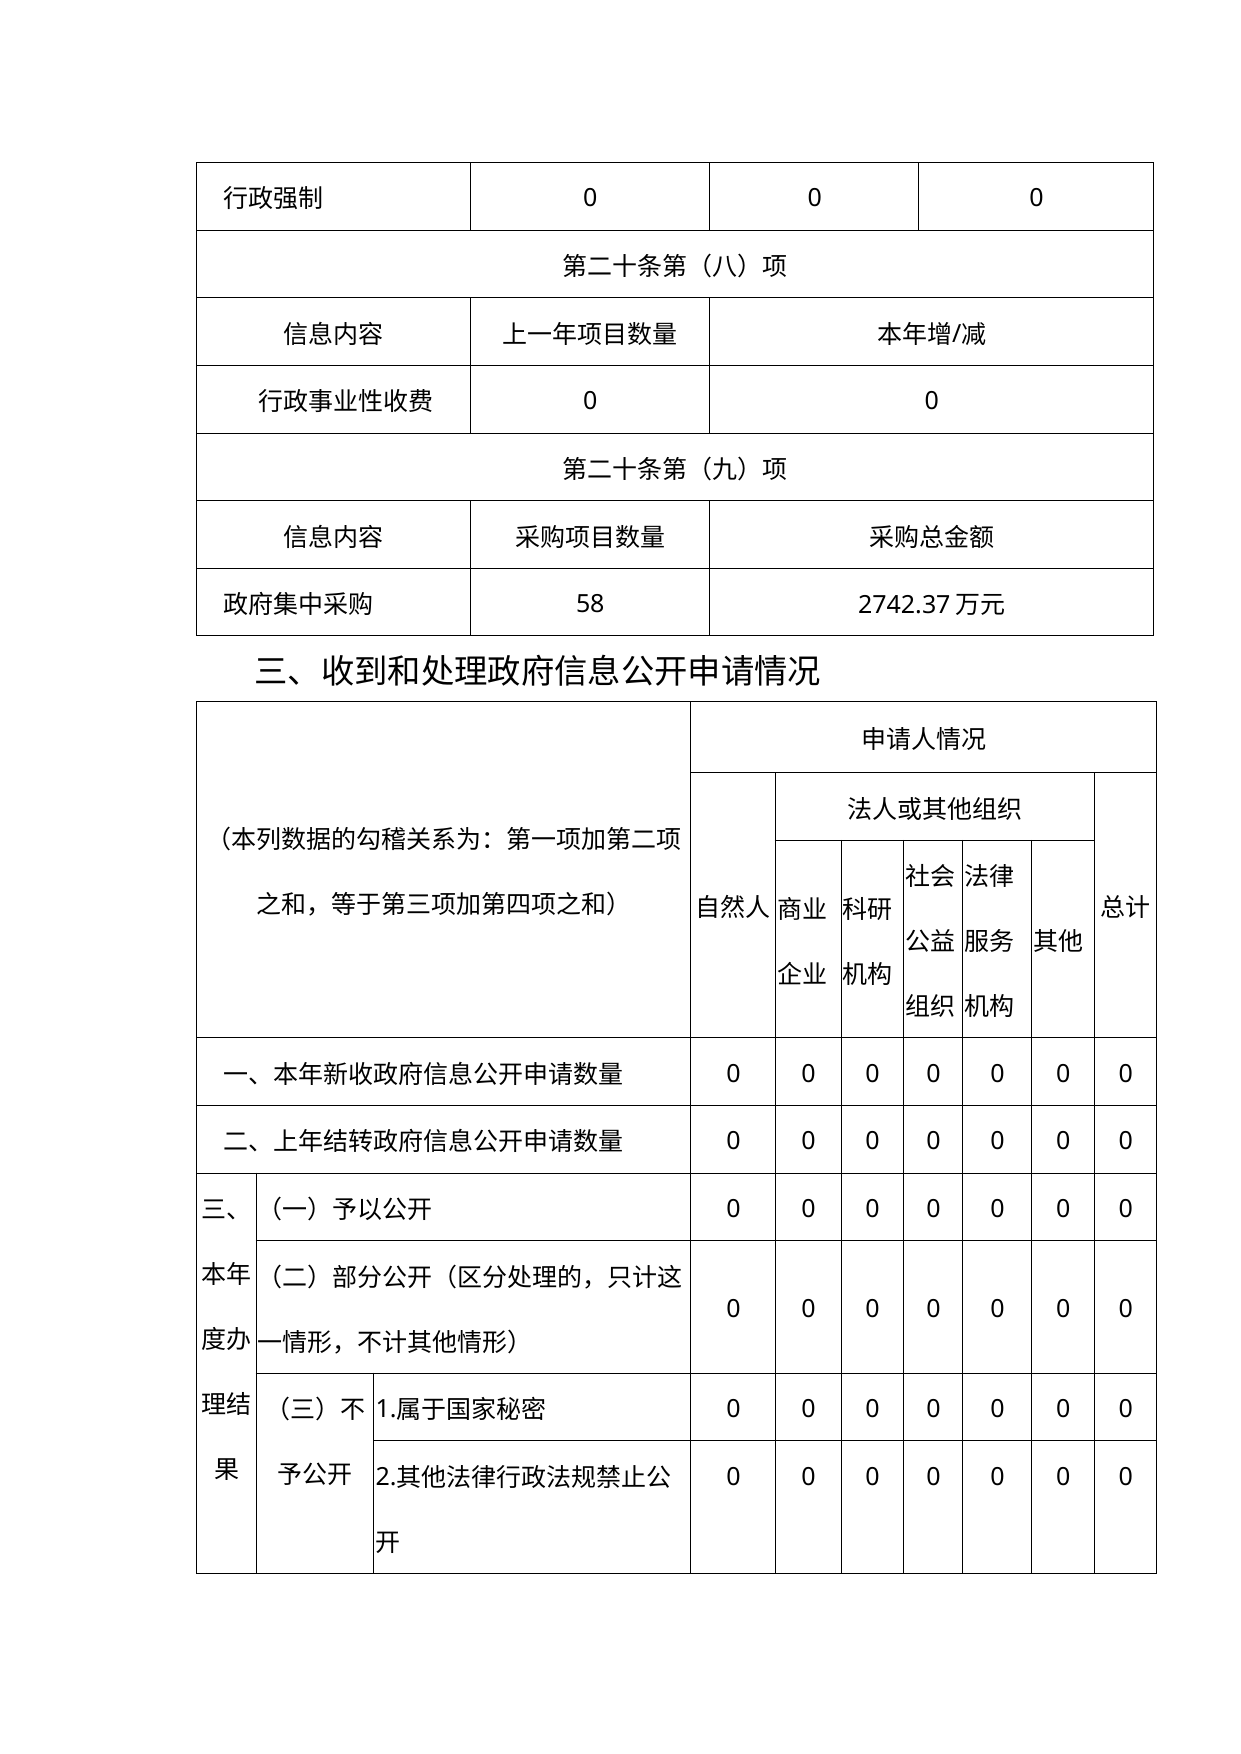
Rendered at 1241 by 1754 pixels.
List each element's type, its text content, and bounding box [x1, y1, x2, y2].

table_cell 0 [904, 1374, 962, 1440]
text 三、收到和处理政府信息公开申请情况 [187, 636, 1053, 701]
table_cell 总计 [1095, 773, 1156, 1037]
table_cell 58 [471, 569, 709, 635]
table_cell 2742.37万元 [710, 569, 1153, 635]
table_cell 社会公益组织 [904, 841, 962, 1037]
table_cell 0 [1032, 1374, 1094, 1440]
table_cell 自然人 [691, 773, 775, 1037]
table_cell 0 [963, 1038, 1031, 1105]
table_cell 其他 [1032, 841, 1094, 1037]
table_cell 0 [904, 1241, 962, 1373]
table_cell 信息内容 [197, 501, 470, 568]
table_cell 信息内容 [197, 298, 470, 365]
table_cell 0 [691, 1174, 775, 1240]
table_cell 行政事业性收费 [197, 366, 470, 432]
table_cell 0 [904, 1441, 962, 1573]
table_cell 0 [471, 163, 709, 229]
table_cell 0 [1032, 1441, 1094, 1573]
table_cell 0 [691, 1441, 775, 1573]
table_cell 三、本年度办理结果 [197, 1174, 256, 1573]
table_cell 采购项目数量 [471, 501, 709, 568]
table_cell 一、本年新收政府信息公开申请数量 [197, 1038, 690, 1105]
table_cell 0 [904, 1174, 962, 1240]
table_cell （三）不予公开 [257, 1374, 373, 1573]
table_cell （二）部分公开（区分处理的，只计这一情形，不计其他情形） [257, 1241, 690, 1373]
table_cell 第二十条第（九）项 [197, 434, 1153, 500]
table_cell 0 [842, 1241, 903, 1373]
table_cell 商业企业 [776, 841, 841, 1037]
table_cell 0 [776, 1441, 841, 1573]
table_cell 0 [842, 1441, 903, 1573]
table_cell 2.其他法律行政法规禁止公开 [374, 1441, 690, 1573]
table_cell 法律服务机构 [963, 841, 1031, 1037]
table_cell 0 [1032, 1038, 1094, 1105]
table_cell 0 [963, 1241, 1031, 1373]
table_cell 第二十条第（八）项 [197, 231, 1153, 297]
table_cell 0 [776, 1241, 841, 1373]
table_cell 0 [1095, 1106, 1156, 1172]
table_cell 本年增/减 [710, 298, 1153, 365]
table_cell 0 [1095, 1441, 1156, 1573]
table_cell 采购总金额 [710, 501, 1153, 568]
table_cell 行政强制 [197, 163, 470, 229]
table_header （本列数据的勾稽关系为：第一项加第二项之和，等于第三项加第四项之和） [197, 702, 690, 1037]
table_header 申请人情况 [691, 702, 1156, 772]
table_cell 0 [691, 1241, 775, 1373]
table_cell 0 [842, 1374, 903, 1440]
table_cell 0 [963, 1441, 1031, 1573]
table_cell 0 [1095, 1374, 1156, 1440]
table_cell 0 [710, 163, 918, 229]
table_cell 0 [1032, 1106, 1094, 1172]
table_cell 0 [904, 1106, 962, 1172]
table_cell 0 [691, 1106, 775, 1172]
table_cell 0 [776, 1174, 841, 1240]
table_cell 0 [1095, 1038, 1156, 1105]
table_cell 0 [842, 1174, 903, 1240]
table_cell 0 [776, 1038, 841, 1105]
table_cell 科研机构 [842, 841, 903, 1037]
table_cell 上一年项目数量 [471, 298, 709, 365]
table_cell 法人或其他组织 [776, 773, 1094, 840]
table_cell 0 [471, 366, 709, 432]
table_cell 0 [842, 1038, 903, 1105]
table_cell 0 [1095, 1174, 1156, 1240]
table_cell 0 [1032, 1241, 1094, 1373]
table_cell 0 [963, 1374, 1031, 1440]
table_cell 二、上年结转政府信息公开申请数量 [197, 1106, 690, 1172]
table_cell 0 [1095, 1241, 1156, 1373]
table_cell 0 [691, 1374, 775, 1440]
table_cell 0 [710, 366, 1153, 432]
table_cell 0 [776, 1106, 841, 1172]
table_cell 0 [776, 1374, 841, 1440]
table_cell 1.属于国家秘密 [374, 1374, 690, 1440]
table_cell （一）予以公开 [257, 1174, 690, 1240]
table_cell 0 [904, 1038, 962, 1105]
table_cell 0 [691, 1038, 775, 1105]
table_cell 0 [963, 1174, 1031, 1240]
table_cell 0 [1032, 1174, 1094, 1240]
table_cell 0 [842, 1106, 903, 1172]
table_cell 0 [919, 163, 1153, 229]
table_cell 0 [963, 1106, 1031, 1172]
table_cell 政府集中采购 [197, 569, 470, 635]
